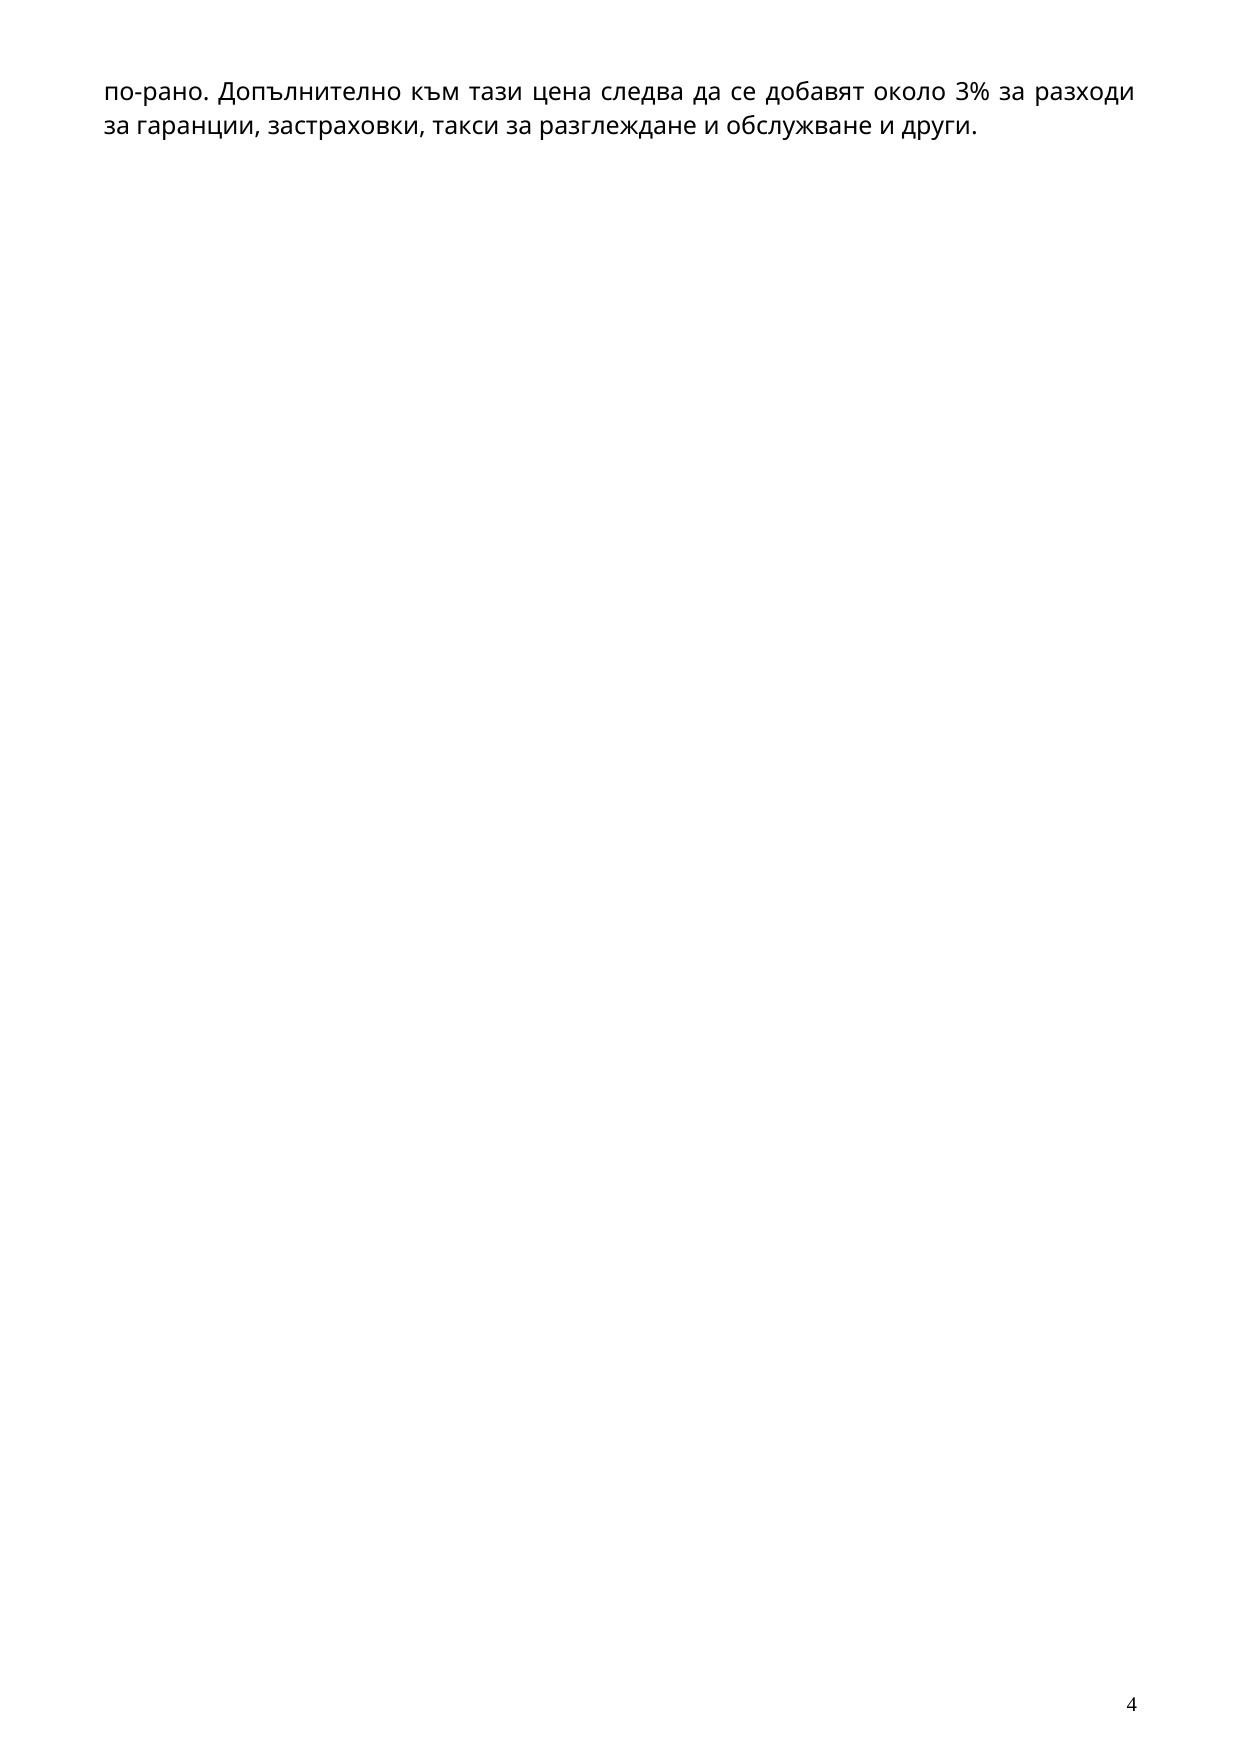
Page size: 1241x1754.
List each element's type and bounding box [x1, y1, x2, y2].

text [103, 74, 1137, 142]
